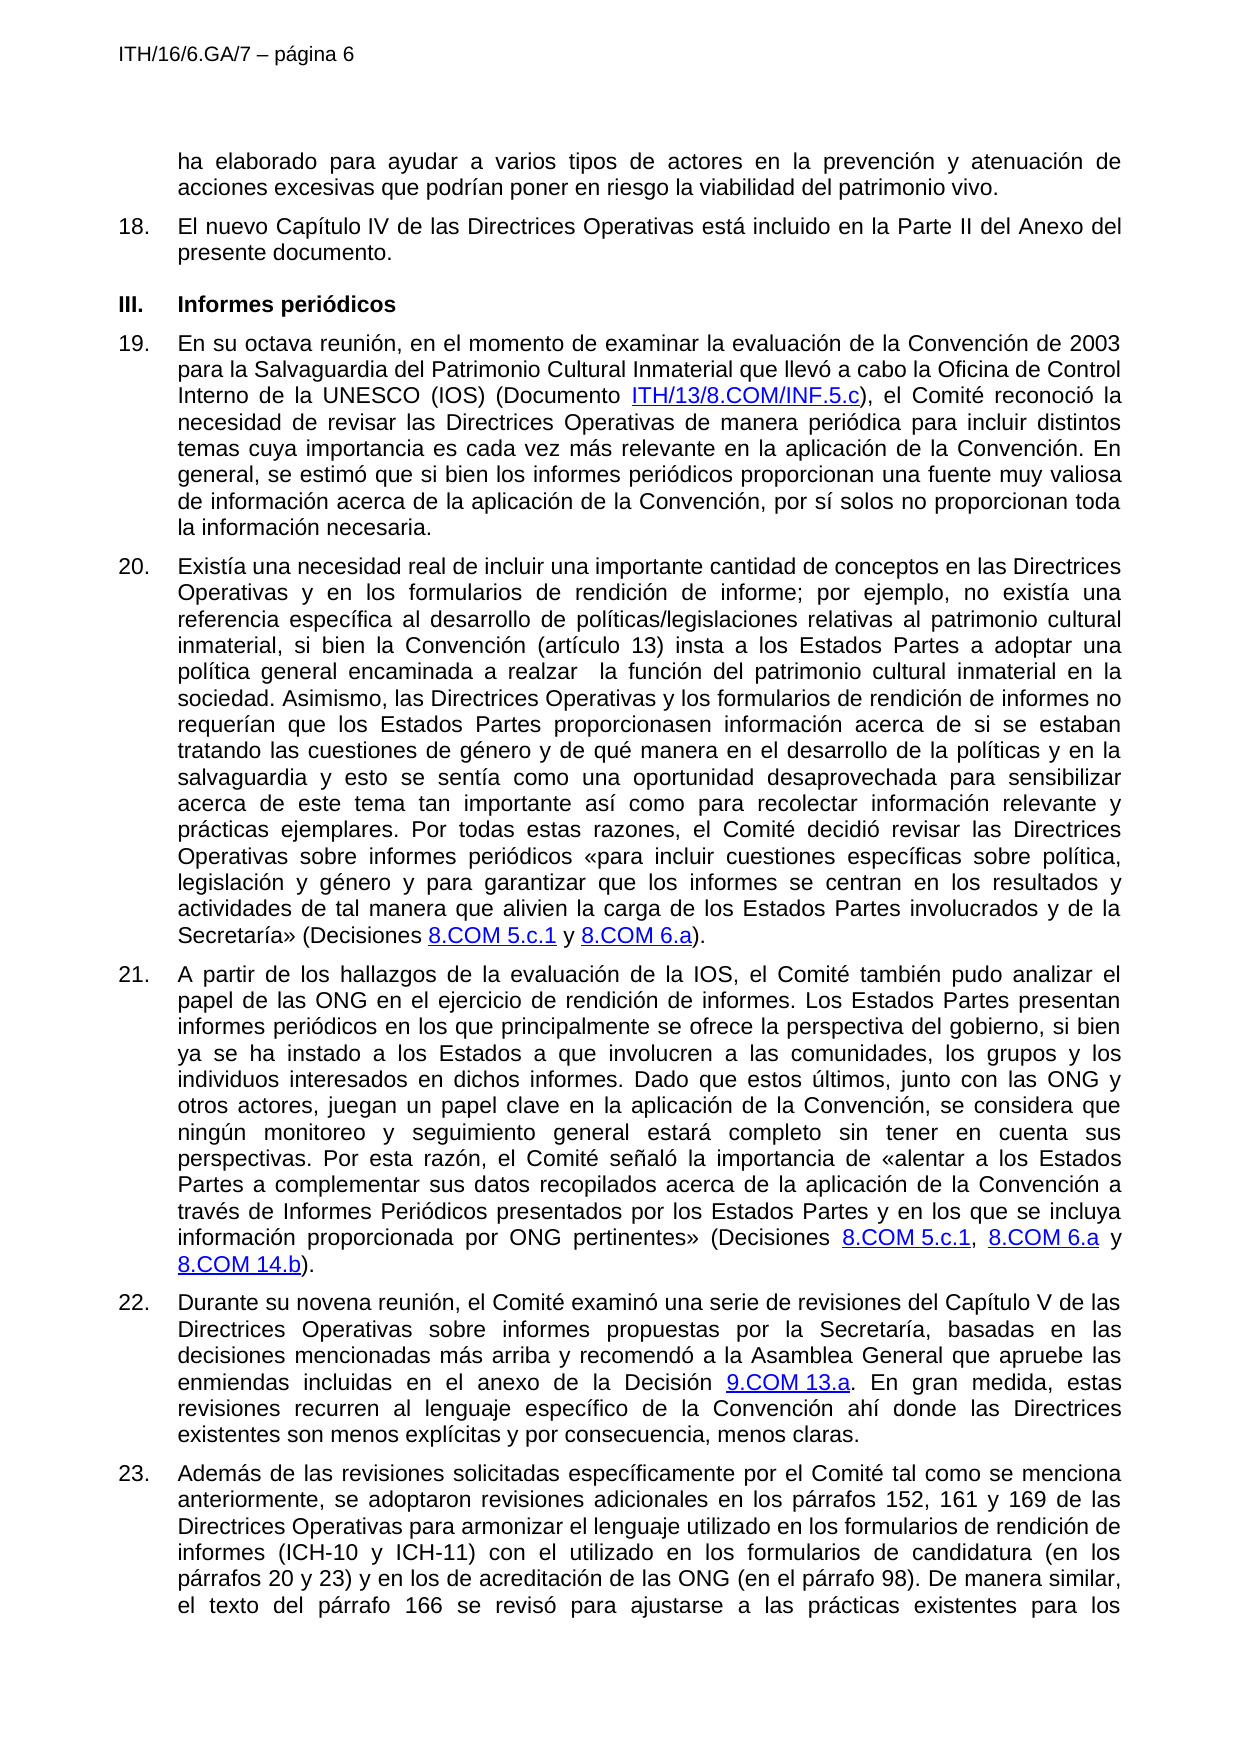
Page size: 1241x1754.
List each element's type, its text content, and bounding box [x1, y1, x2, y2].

list A partir de los hallazgos de la evaluación de la IOS, el Comité también pudo analizar el papel de las ONG en el ejercicio de rendición de informes. Los Estados Partes presentan informes periódicos en los que principalmente se ofrece la perspectiva del gobierno, si bien ya se ha instado a los Estados a que involucren a las comunidades, los grupos y los individuos interesados en dichos informes. Dado que estos últimos, junto con las ONG y otros actores, juegan un papel clave en la aplicación de la Convención, se considera que ningún monitoreo y seguimiento general estará completo sin tener en cuenta sus perspectivas. Por esta razón, el Comité señaló la importancia de «alentar a los Estados Partes a complementar sus datos recopilados acerca de la aplicación de la Convención a través de Informes Periódicos presentados por los Estados Partes y en los que se incluya información proporcionada por ONG pertinentes» (Decisiones 8.COM 5.c.1, 8.COM 6.a y 8.COM 14.b). [118, 961, 1122, 1277]
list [118, 1460, 1122, 1618]
list El nuevo Capítulo IV de las Directrices Operativas está incluido en la Parte II del Anexo del presente documento. [118, 213, 1122, 266]
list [118, 148, 1122, 200]
list Existía una necesidad real de incluir una importante cantidad de conceptos en las Directrices Operativas y en los formularios de rendición de informe; por ejemplo, no existía una referencia específica al desarrollo de políticas/legislaciones relativas al patrimonio cultural inmaterial, si bien la Convención (artículo 13) insta a los Estados Partes a adoptar una política general encaminada a realzar la función del patrimonio cultural inmaterial en la sociedad. Asimismo, las Directrices Operativas y los formularios de rendición de informes no requerían que los Estados Partes proporcionasen información acerca de si se estaban tratando las cuestiones de género y de qué manera en el desarrollo de la políticas y en la salvaguardia y esto se sentía como una oportunidad desaprovechada para sensibilizar acerca de este tema tan importante así como para recolectar información relevante y prácticas ejemplares. Por todas estas razones, el Comité decidió revisar las Directrices Operativas sobre informes periódicos «para incluir cuestiones específicas sobre política, legislación y género y para garantizar que los informes se centran en los resultados y actividades de tal manera que alivien la carga de los Estados Partes involucrados y de la Secretaría» (Decisiones 8.COM 5.c.1 y 8.COM 6.a). [118, 553, 1122, 948]
list Durante su novena reunión, el Comité examinó una serie de revisiones del Capítulo V de las Directrices Operativas sobre informes propuestas por la Secretaría, basadas en las decisiones mencionadas más arriba y recomendó a la Asamblea General que apruebe las enmiendas incluidas en el anexo de la Decisión 9.COM 13.a. En gran medida, estas revisiones recurren al lenguaje específico de la Convención ahí donde las Directrices existentes son menos explícitas y por consecuencia, menos claras. [118, 1289, 1122, 1447]
list Informes periódicos [118, 291, 1122, 317]
list En su octava reunión, en el momento de examinar la evaluación de la Convención de 2003 para la Salvaguardia del Patrimonio Cultural Inmaterial que llevó a cabo la Oficina de Control Interno de la UNESCO (IOS) (Documento ITH/13/8.COM/INF.5.c), el Comité reconoció la necesidad de revisar las Directrices Operativas de manera periódica para incluir distintos temas cuya importancia es cada vez más relevante en la aplicación de la Convención. En general, se estimó que si bien los informes periódicos proporcionan una fuente muy valiosa de información acerca de la aplicación de la Convención, por sí solos no proporcionan toda la información necesaria. [118, 329, 1122, 540]
